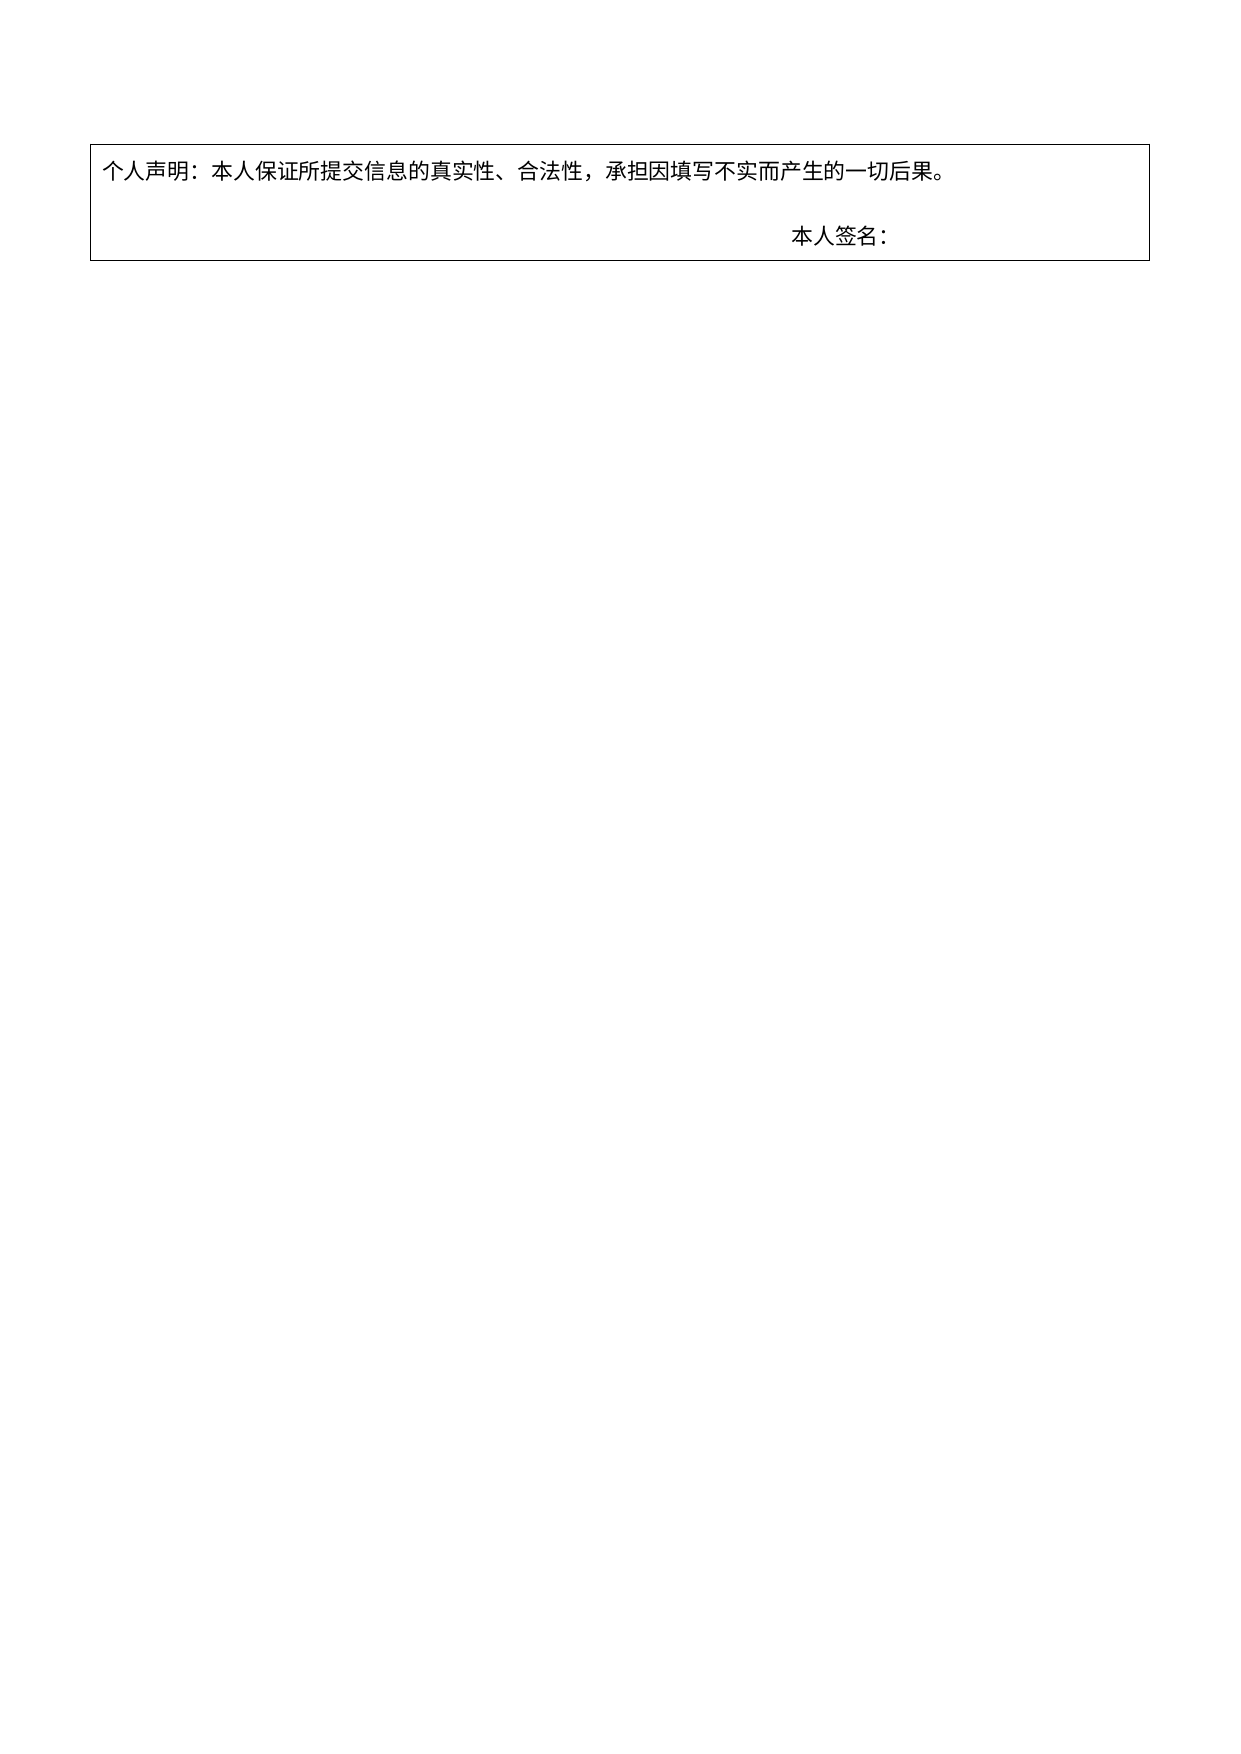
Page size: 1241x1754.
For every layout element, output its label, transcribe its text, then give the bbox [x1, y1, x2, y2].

table_cell 个人声明：本人保证所提交信息的真实性、合法性，承担因填写不实而产生的一切后果。 本人签名： [91, 145, 1149, 260]
